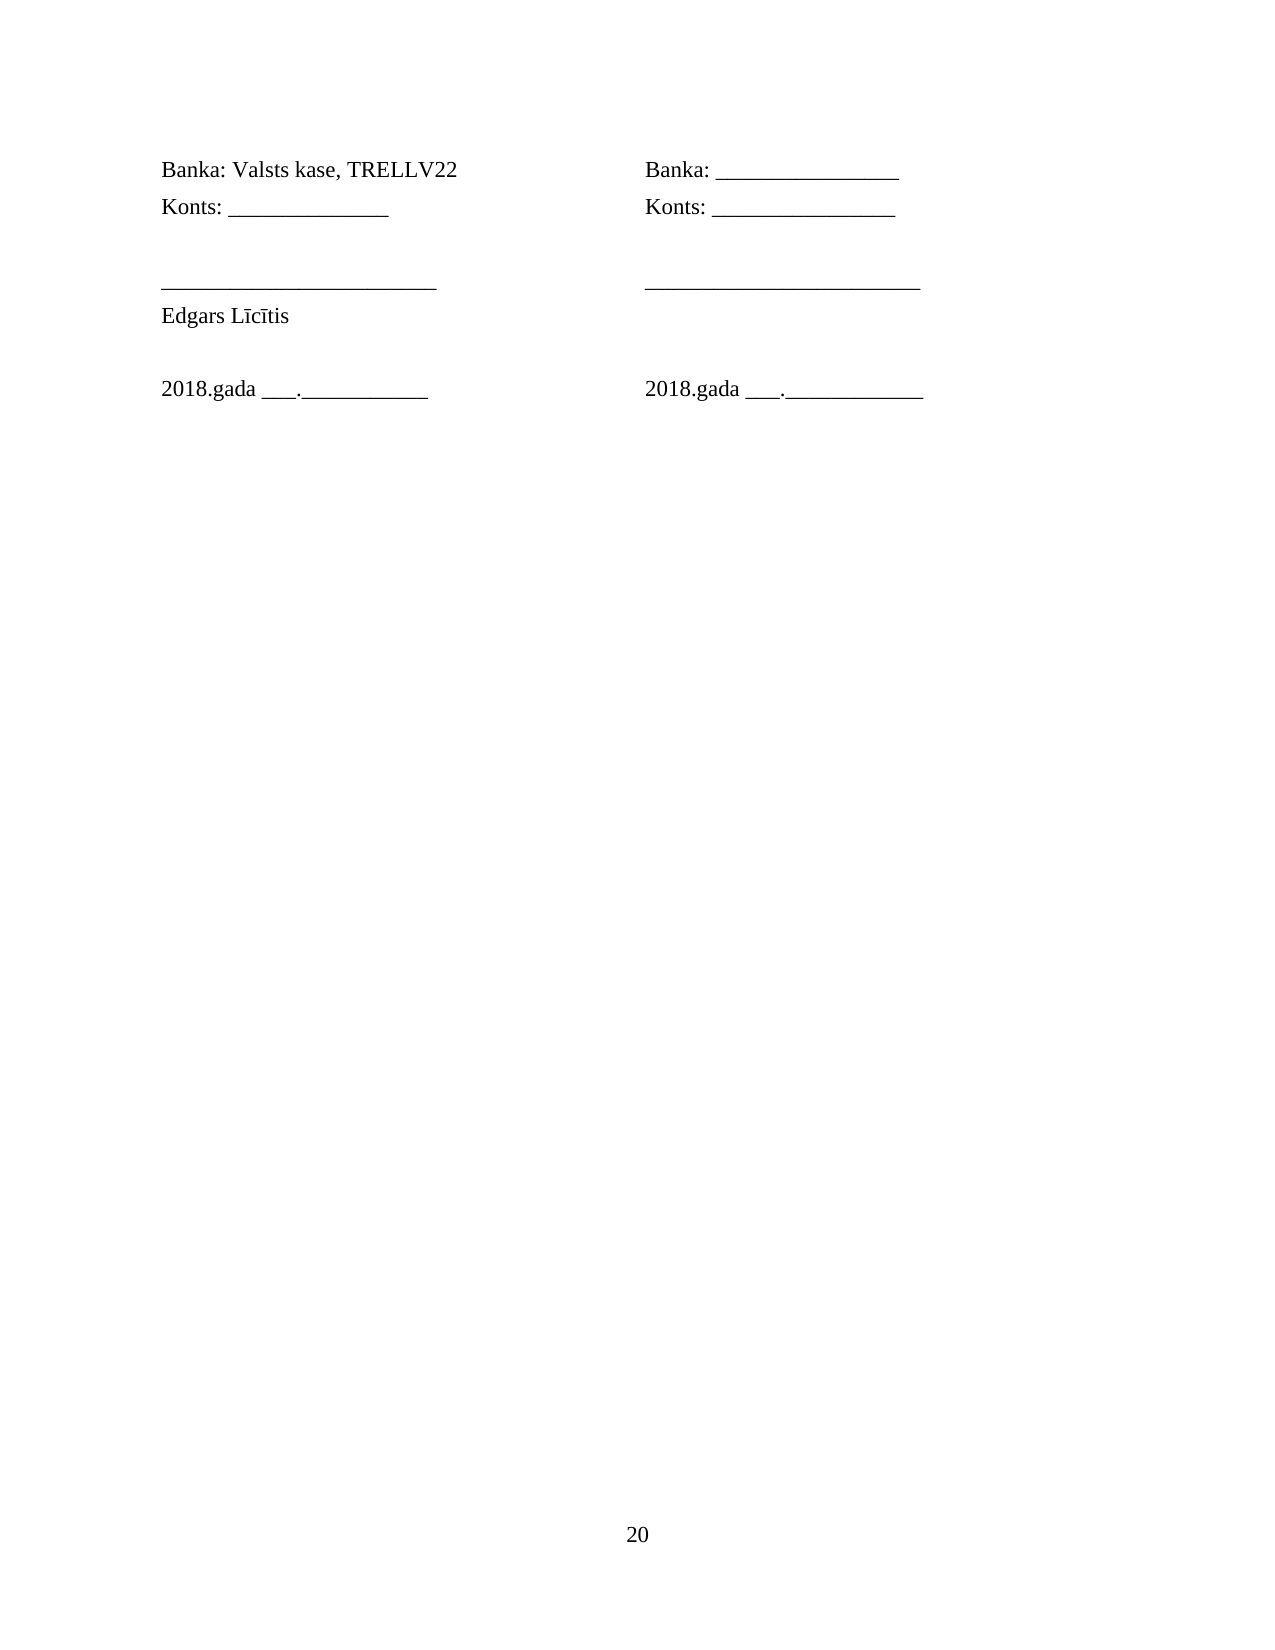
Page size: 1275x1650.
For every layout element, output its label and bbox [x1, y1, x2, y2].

table_header [150, 150, 634, 411]
table_header [634, 150, 1117, 411]
